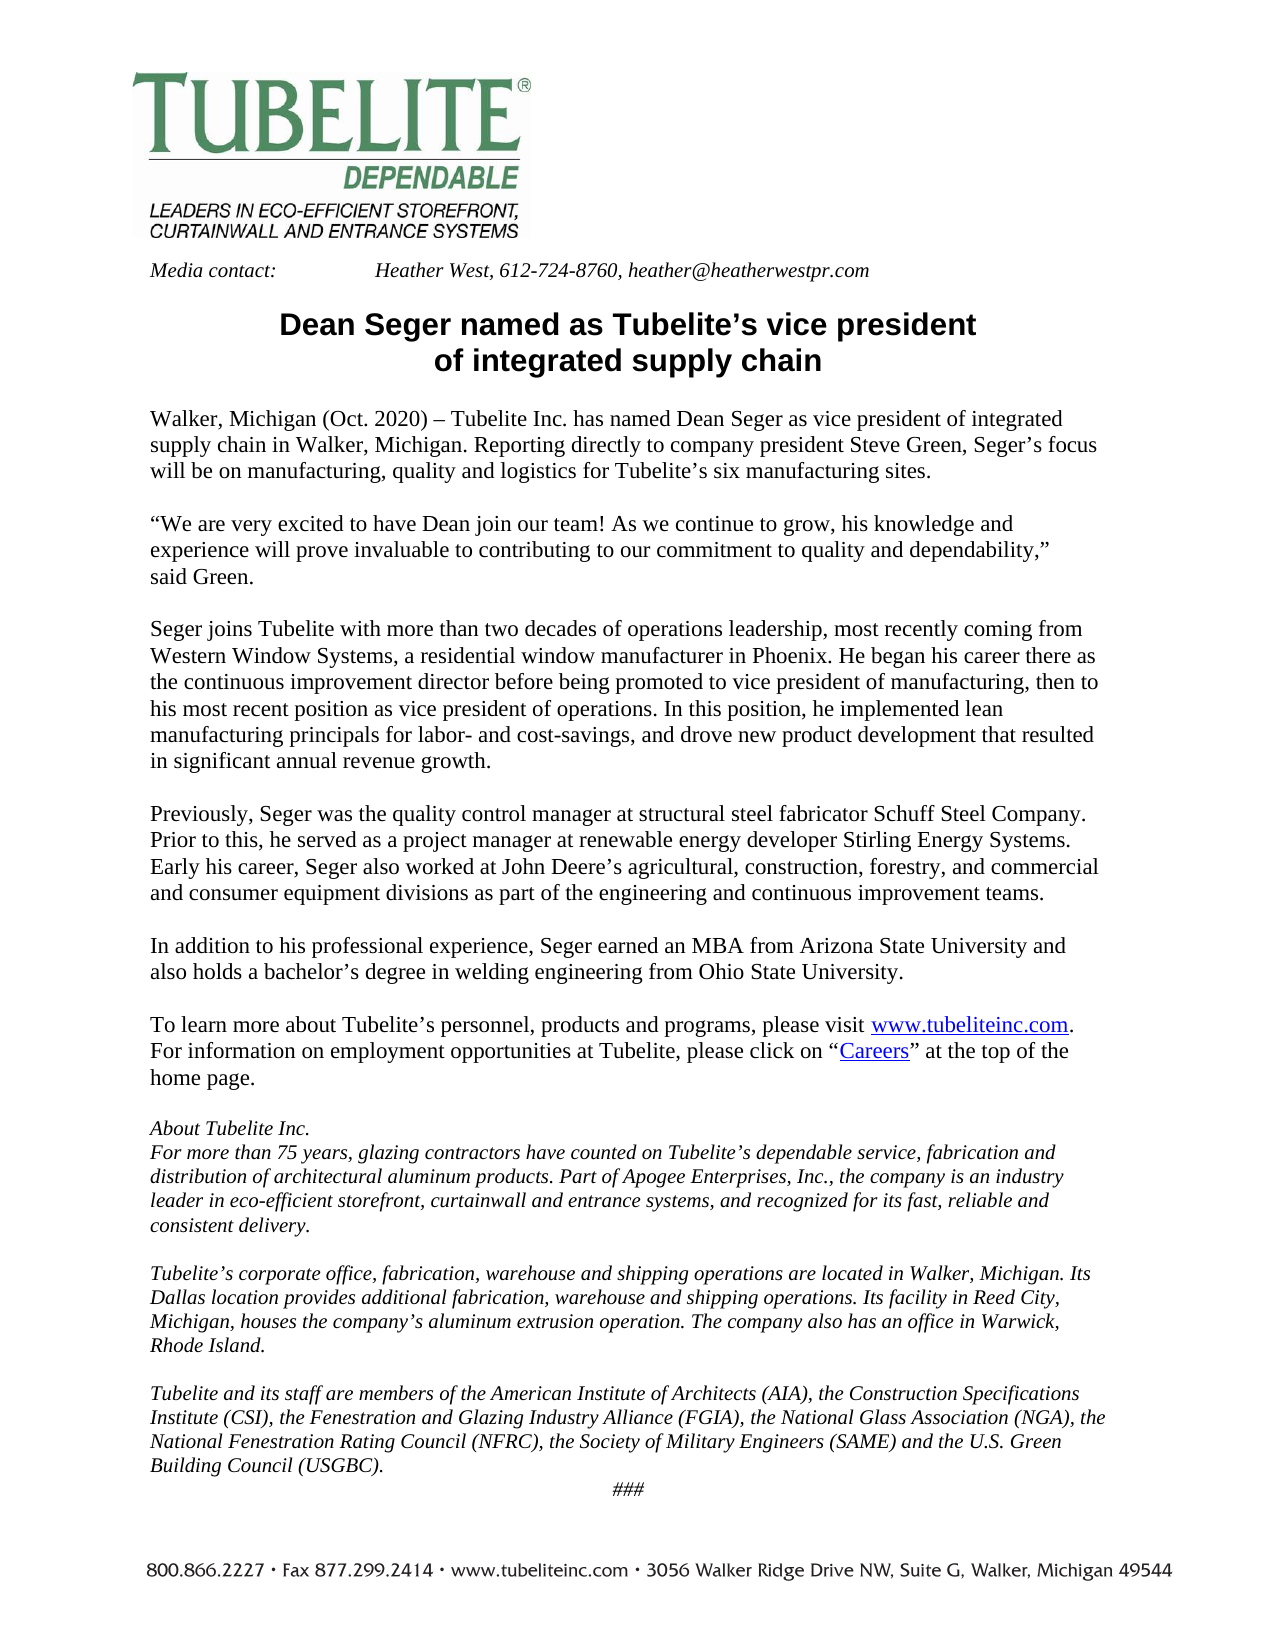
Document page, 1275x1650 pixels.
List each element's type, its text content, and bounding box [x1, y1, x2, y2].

text “We are very excited to have Dean join our team! As we continue to grow, his knowledge and experience will prove invaluable to contributing to our commitment to quality and dependability,” said Green. [150, 510, 1087, 589]
text Dean Seger named as Tubelite’s vice president [150, 306, 1106, 342]
text For more than 75 years, glazing contractors have counted on Tubelite’s dependable service, fabrication and distribution of architectural aluminum products. Part of Apogee Enterprises, Inc., the company is an industry leader in eco-efficient storefront, curtainwall and entrance systems, and recognized for its fast, reliable and consistent delivery. [150, 1140, 1106, 1237]
text Previously, Seger was the quality control manager at structural steel fabricator Schuff Steel Company. Prior to this, he served as a project manager at renewable energy developer Stirling Energy Systems. Early his career, Seger also worked at John Deere’s agricultural, construction, forestry, and commercial and consumer equipment divisions as part of the engineering and continuous improvement teams. [150, 800, 1106, 905]
text Tubelite’s corporate office, fabrication, warehouse and shipping operations are located in Walker, Michigan. Its Dallas location provides additional fabrication, warehouse and shipping operations. Its facility in Reed City, Michigan, houses the company’s aluminum extrusion operation. The company also has an office in Warwick, Rhode Island. [150, 1261, 1106, 1357]
text Walker, Michigan (Oct. 2020) – Tubelite Inc. has named Dean Seger as vice president of integrated supply chain in Walker, Michigan. Reporting directly to company president Steve Green, Seger’s focus will be on manufacturing, quality and logistics for Tubelite’s six manufacturing sites. [150, 405, 1106, 484]
picture [132, 72, 531, 238]
text To learn more about Tubelite’s personnel, products and programs, please visit www.tubeliteinc.com. For information on employment opportunities at Tubelite, please click on “Careers” at the top of the home page. [150, 1011, 1106, 1090]
text Seger joins Tubelite with more than two decades of operations leadership, most recently coming from Western Window Systems, a residential window manufacturer in Phoenix. He began his career there as the continuous improvement director before being promoted to vice president of manufacturing, then to his most recent position as vice president of operations. In this position, he implemented lean manufacturing principals for labor- and cost-savings, and drove new product development that resulted in significant annual revenue growth. [150, 616, 1106, 774]
text Media contact: Heather West, 612-724-8760, heather@heatherwestpr.com [150, 258, 1106, 282]
text About Tubelite Inc. [150, 1116, 1106, 1140]
text Tubelite and its staff are members of the American Institute of Architects (AIA), the Construction Specifications Institute (CSI), the Fenestration and Glazing Industry Alliance (FGIA), the National Glass Association (NGA), the National Fenestration Rating Council (NFRC), the Society of Military Engineers (SAME) and the U.S. Green Building Council (USGBC). [150, 1381, 1106, 1477]
text In addition to his professional experience, Seger earned an MBA from Arizona State University and also holds a bachelor’s degree in welding engineering from Ohio State University. [150, 932, 1106, 984]
picture [142, 1560, 1195, 1584]
text ### [150, 1477, 1106, 1501]
text of integrated supply chain [150, 342, 1106, 378]
